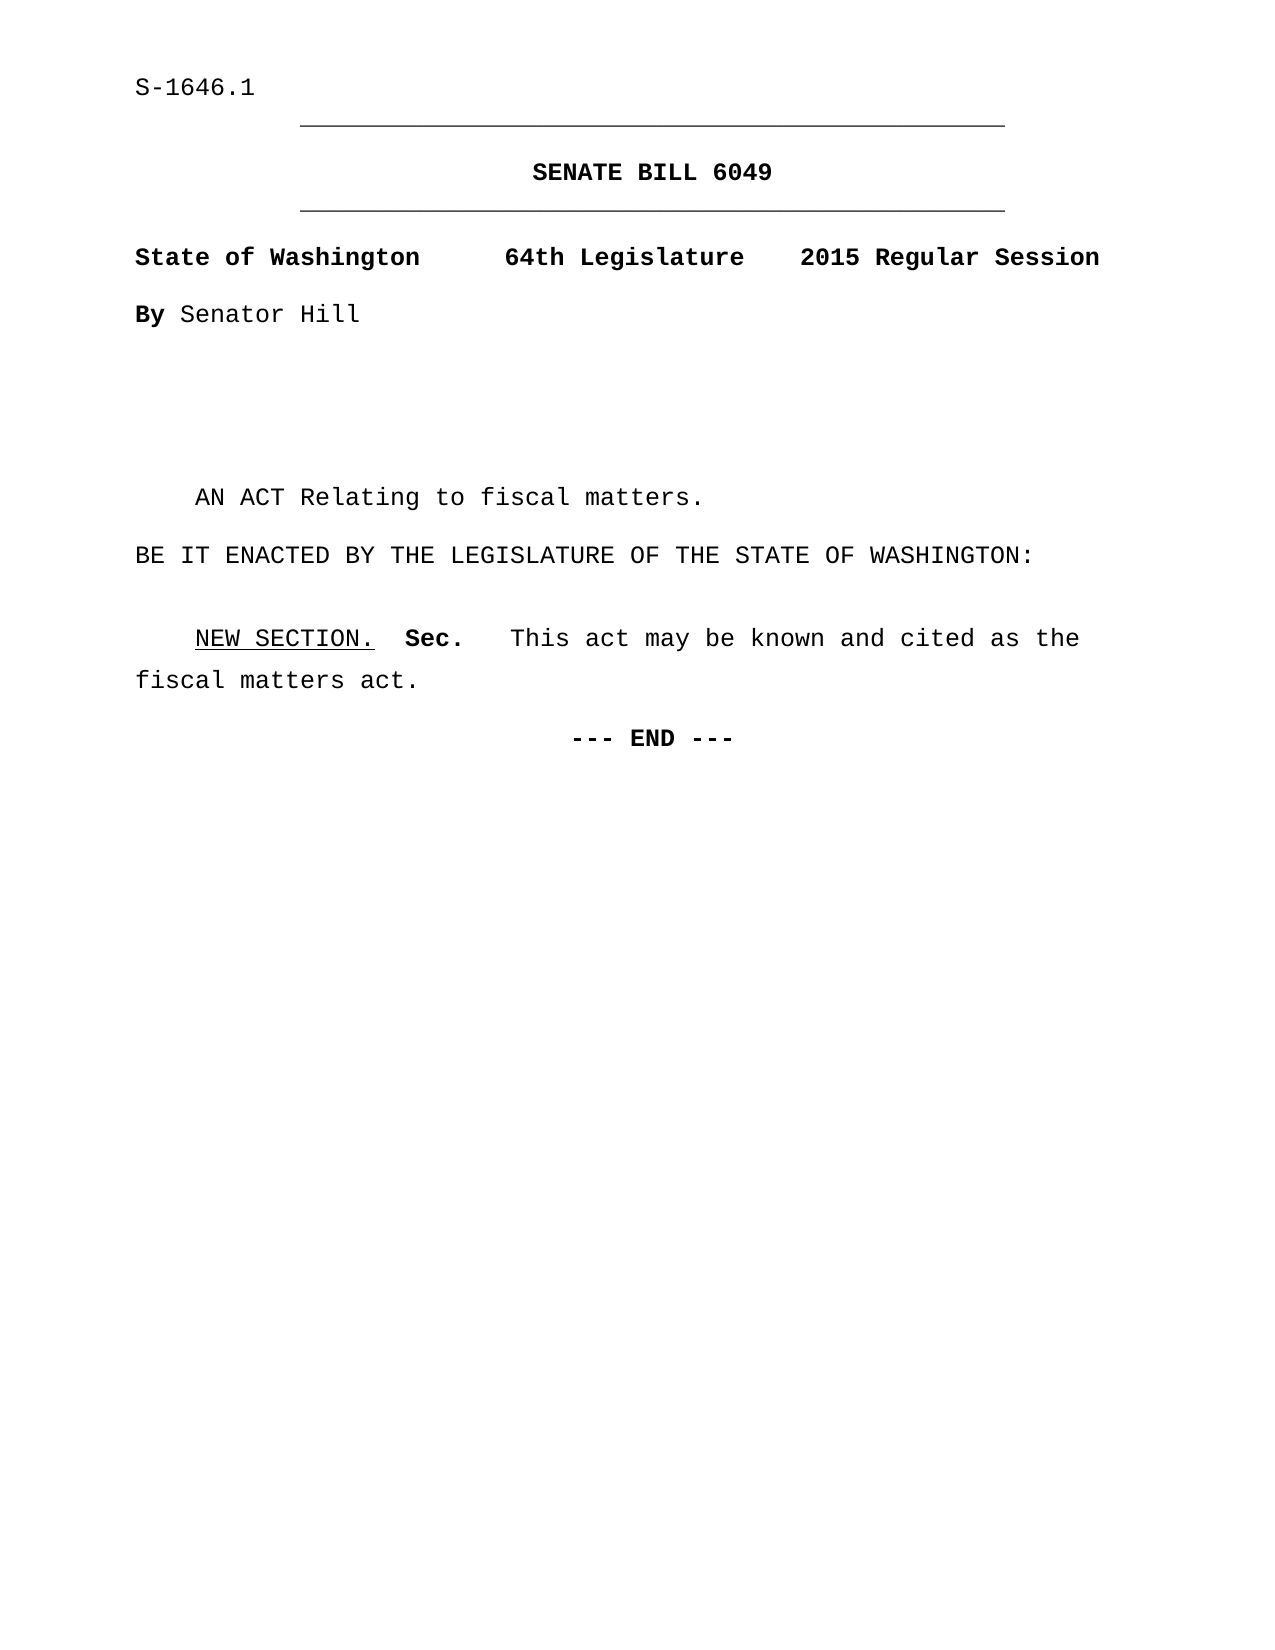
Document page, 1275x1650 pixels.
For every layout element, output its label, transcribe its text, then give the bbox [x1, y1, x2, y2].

text State of Washington 64th Legislature 2015 Regular Session [135, 245, 1170, 273]
text --- END --- [135, 726, 1170, 754]
text NEW SECTION. Sec. This act may be known and cited as the fiscal matters act. [135, 612, 1170, 697]
text _______________________________________________ [135, 188, 1170, 217]
text AN ACT Relating to fiscal matters. [135, 472, 1170, 514]
text S-1646.1 [135, 75, 1170, 103]
text By Senator Hill [135, 302, 1170, 330]
text BE IT ENACTED BY THE LEGISLATURE OF THE STATE OF WASHINGTON: [135, 542, 1170, 571]
text _______________________________________________ [135, 103, 1170, 132]
text SENATE BILL 6049 [135, 160, 1170, 188]
